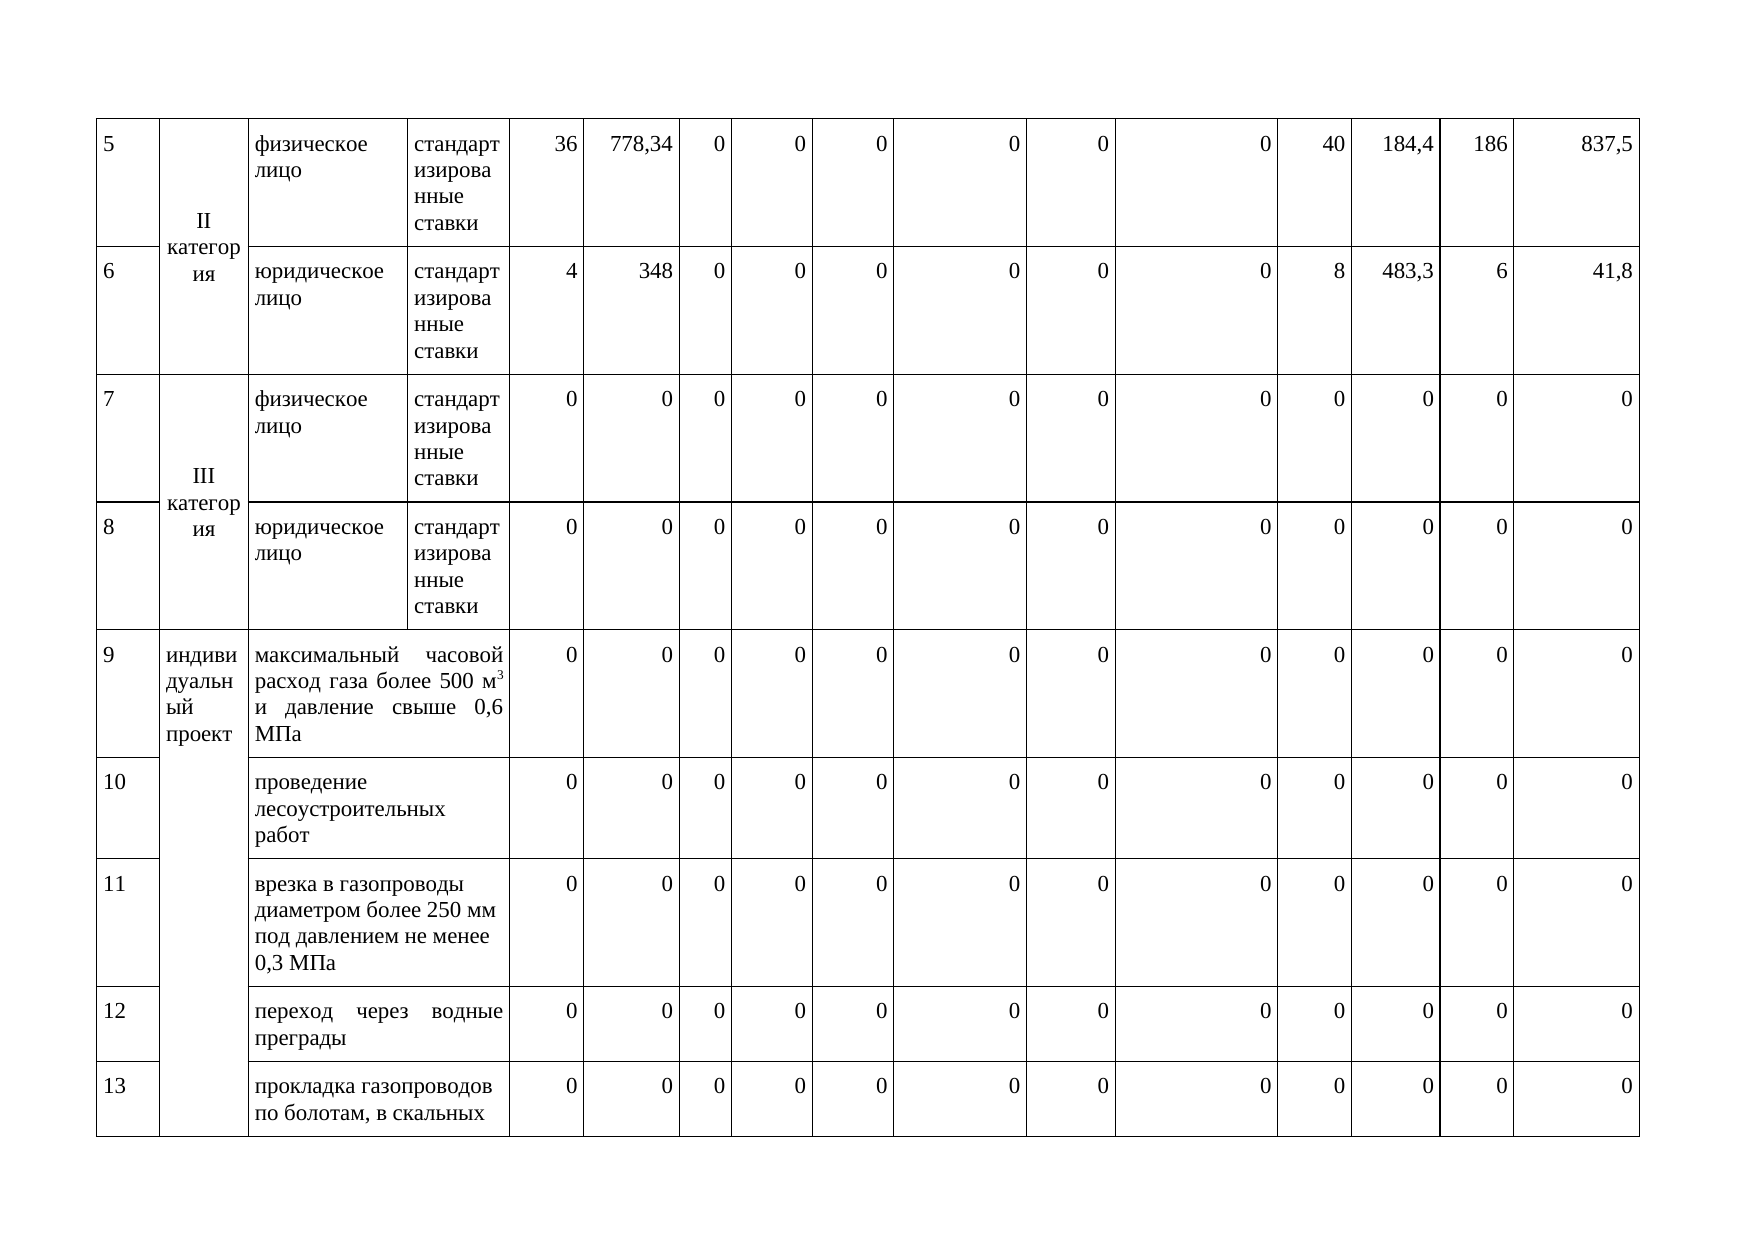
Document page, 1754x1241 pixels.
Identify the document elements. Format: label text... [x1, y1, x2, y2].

table_cell 0 [510, 630, 583, 757]
table_cell 0 [510, 859, 583, 986]
table_cell 6 [97, 247, 159, 374]
table_cell 0 [732, 1062, 812, 1136]
table_cell 0 [894, 503, 1026, 629]
table_cell стандартизированные ставки [408, 247, 509, 374]
table_cell 0 [1278, 987, 1351, 1061]
table_cell врезка в газопроводы диаметром более 250 мм под давлением не менее 0,3 МПа [249, 859, 509, 986]
table_cell 0 [1116, 859, 1277, 986]
table_cell максимальный часовой расход газа более 500 м3 и давление свыше 0,6 МПа [249, 630, 509, 757]
table_cell III категория [160, 375, 248, 629]
table_cell 0 [732, 859, 812, 986]
table_cell юридическое лицо [249, 503, 407, 629]
table_cell 0 [894, 1062, 1026, 1136]
table_cell 11 [97, 859, 159, 986]
table_cell 0 [813, 247, 893, 374]
table_cell 0 [584, 987, 679, 1061]
table_cell 0 [584, 630, 679, 757]
table_cell 0 [1352, 630, 1439, 757]
table_cell физическое лицо [249, 375, 407, 501]
table_cell 0 [1027, 987, 1115, 1061]
table_cell 186 [1441, 119, 1513, 246]
table_cell 0 [1027, 375, 1115, 501]
table_cell 348 [584, 247, 679, 374]
table_cell 0 [894, 247, 1026, 374]
table_cell 13 [97, 1062, 159, 1136]
table_cell 0 [1027, 758, 1115, 858]
table_cell 778,34 [584, 119, 679, 246]
table_cell 5 [97, 119, 159, 246]
table_cell 0 [1027, 859, 1115, 986]
table_cell 0 [1278, 859, 1351, 986]
table_cell 8 [97, 503, 159, 629]
table_cell 0 [1116, 630, 1277, 757]
table_cell 0 [1352, 758, 1439, 858]
table_cell 0 [1116, 247, 1277, 374]
table_cell 0 [680, 758, 731, 858]
table_cell 837,5 [1514, 119, 1639, 246]
table_cell 0 [584, 1062, 679, 1136]
table_cell 0 [510, 375, 583, 501]
table_cell 0 [1514, 987, 1639, 1061]
table_cell 0 [732, 119, 812, 246]
table_cell 0 [1514, 758, 1639, 858]
table_cell 9 [97, 630, 159, 757]
table_cell 184,4 [1352, 119, 1439, 246]
table_cell 0 [510, 758, 583, 858]
table_cell 0 [1514, 503, 1639, 629]
table_cell 0 [584, 375, 679, 501]
table_cell переход через водные преграды [249, 987, 509, 1061]
table_cell 0 [1027, 247, 1115, 374]
table_cell 0 [510, 503, 583, 629]
table_cell 0 [894, 119, 1026, 246]
table_cell 0 [1116, 758, 1277, 858]
table_cell 0 [680, 630, 731, 757]
table_cell 0 [1441, 375, 1513, 501]
table_cell 0 [1278, 503, 1351, 629]
table_cell 0 [1116, 1062, 1277, 1136]
table_cell 0 [1352, 503, 1439, 629]
table_cell 0 [894, 630, 1026, 757]
table_cell 0 [1027, 503, 1115, 629]
table_cell 0 [680, 247, 731, 374]
table_cell 0 [1514, 859, 1639, 986]
table_cell 0 [1352, 375, 1439, 501]
table_cell 36 [510, 119, 583, 246]
table_cell 0 [1514, 1062, 1639, 1136]
table_cell 0 [1441, 630, 1513, 757]
table_cell 0 [510, 987, 583, 1061]
table_cell 0 [732, 630, 812, 757]
table_cell 0 [1027, 630, 1115, 757]
table_cell 7 [97, 375, 159, 501]
table_cell 0 [680, 859, 731, 986]
table_cell 0 [680, 119, 731, 246]
table_cell II категория [160, 119, 248, 374]
table_cell 0 [813, 375, 893, 501]
table_cell 0 [894, 375, 1026, 501]
table_cell 0 [510, 1062, 583, 1136]
table_cell 0 [894, 758, 1026, 858]
table_cell 0 [813, 758, 893, 858]
table_cell 0 [1352, 859, 1439, 986]
table_cell 0 [1027, 1062, 1115, 1136]
table_cell 0 [813, 1062, 893, 1136]
table_cell 0 [1278, 758, 1351, 858]
table_cell 0 [732, 758, 812, 858]
table_cell 0 [1441, 859, 1513, 986]
table_cell 0 [680, 375, 731, 501]
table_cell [249, 1062, 509, 1136]
table_cell 0 [680, 987, 731, 1061]
table_cell стандартизированные ставки [408, 375, 509, 501]
table_cell 0 [1116, 503, 1277, 629]
table_cell 0 [813, 987, 893, 1061]
table_cell 0 [894, 987, 1026, 1061]
table_cell 0 [813, 859, 893, 986]
table_cell 0 [1441, 987, 1513, 1061]
table_cell 0 [1278, 375, 1351, 501]
table_cell 0 [584, 758, 679, 858]
table_cell 41,8 [1514, 247, 1639, 374]
table_cell 0 [813, 630, 893, 757]
table_cell 0 [732, 503, 812, 629]
table_cell 0 [1278, 1062, 1351, 1136]
table_cell 0 [1027, 119, 1115, 246]
table_cell 0 [1116, 119, 1277, 246]
table_cell 0 [894, 859, 1026, 986]
table_cell 0 [1441, 503, 1513, 629]
table_cell 0 [1352, 1062, 1439, 1136]
table_cell юридическое лицо [249, 247, 407, 374]
table_cell 0 [584, 859, 679, 986]
table_cell 0 [1441, 1062, 1513, 1136]
table_cell 4 [510, 247, 583, 374]
table_cell 0 [1278, 630, 1351, 757]
table_cell физическое лицо [249, 119, 407, 246]
table_cell индивидуальный проект [160, 630, 248, 1136]
table_cell 0 [1441, 758, 1513, 858]
table_cell 0 [1116, 987, 1277, 1061]
table_cell 0 [1352, 987, 1439, 1061]
table_cell 483,3 [1352, 247, 1439, 374]
table_cell 0 [1514, 630, 1639, 757]
table_cell стандартизированные ставки [408, 503, 509, 629]
table_cell 40 [1278, 119, 1351, 246]
table_cell 6 [1441, 247, 1513, 374]
table_cell 0 [732, 375, 812, 501]
table_cell 0 [584, 503, 679, 629]
table_cell 0 [732, 987, 812, 1061]
table_cell проведение лесоустроительных работ [249, 758, 509, 858]
table_cell 0 [1116, 375, 1277, 501]
table_cell 8 [1278, 247, 1351, 374]
table_cell 0 [813, 503, 893, 629]
table_cell 0 [813, 119, 893, 246]
table_cell 10 [97, 758, 159, 858]
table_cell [408, 119, 509, 246]
table_cell 0 [1514, 375, 1639, 501]
table_cell 0 [732, 247, 812, 374]
table_cell 12 [97, 987, 159, 1061]
table_cell 0 [680, 503, 731, 629]
table_cell 0 [680, 1062, 731, 1136]
